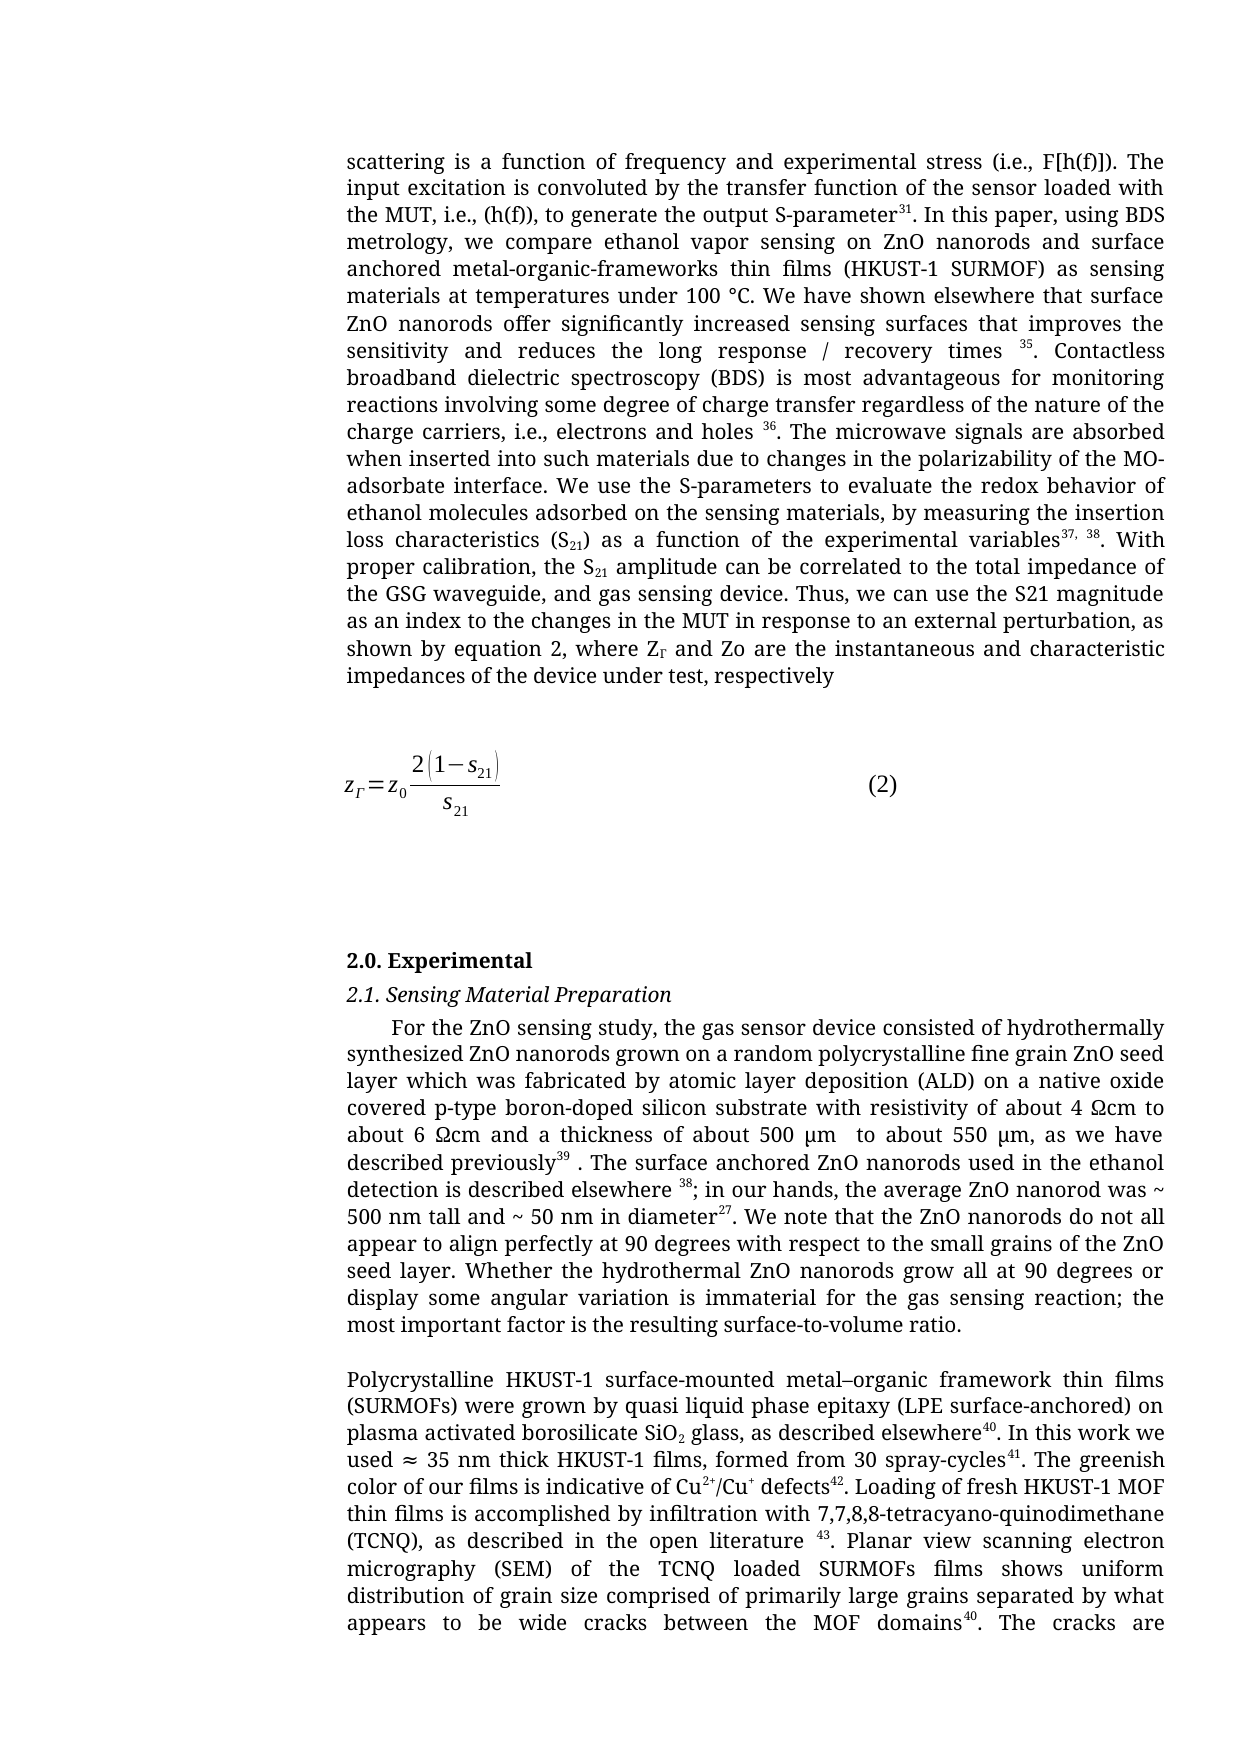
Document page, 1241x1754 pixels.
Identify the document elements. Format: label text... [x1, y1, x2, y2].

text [346, 148, 1165, 689]
subtitle 2.0. Experimental [347, 947, 1165, 974]
subtitle 2.1. Sensing Material Preparation [347, 980, 1165, 1007]
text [347, 1366, 1165, 1636]
text (2) [75, 749, 1165, 819]
text For the ZnO sensing study, the gas sensor device consisted of hydrothermally synthesized ZnO nanorods grown on a random polycrystalline fine grain ZnO seed layer which was fabricated by atomic layer deposition (ALD) on a native oxide covered p-type boron-doped silicon substrate with resistivity of about 4 Ωcm to about 6 Ωcm and a thickness of about 500 μm to about 550 μm, as we have described previously39 . The surface anchored ZnO nanorods used in the ethanol detection is described elsewhere 38; in our hands, the average ZnO nanorod was ~ 500 nm tall and ~ 50 nm in diameter27. We note that the ZnO nanorods do not all appear to align perfectly at 90 degrees with respect to the small grains of the ZnO seed layer. Whether the hydrothermal ZnO nanorods grow all at 90 degrees or display some angular variation is immaterial for the gas sensing reaction; the most important factor is the resulting surface-to-volume ratio. [347, 1014, 1165, 1338]
